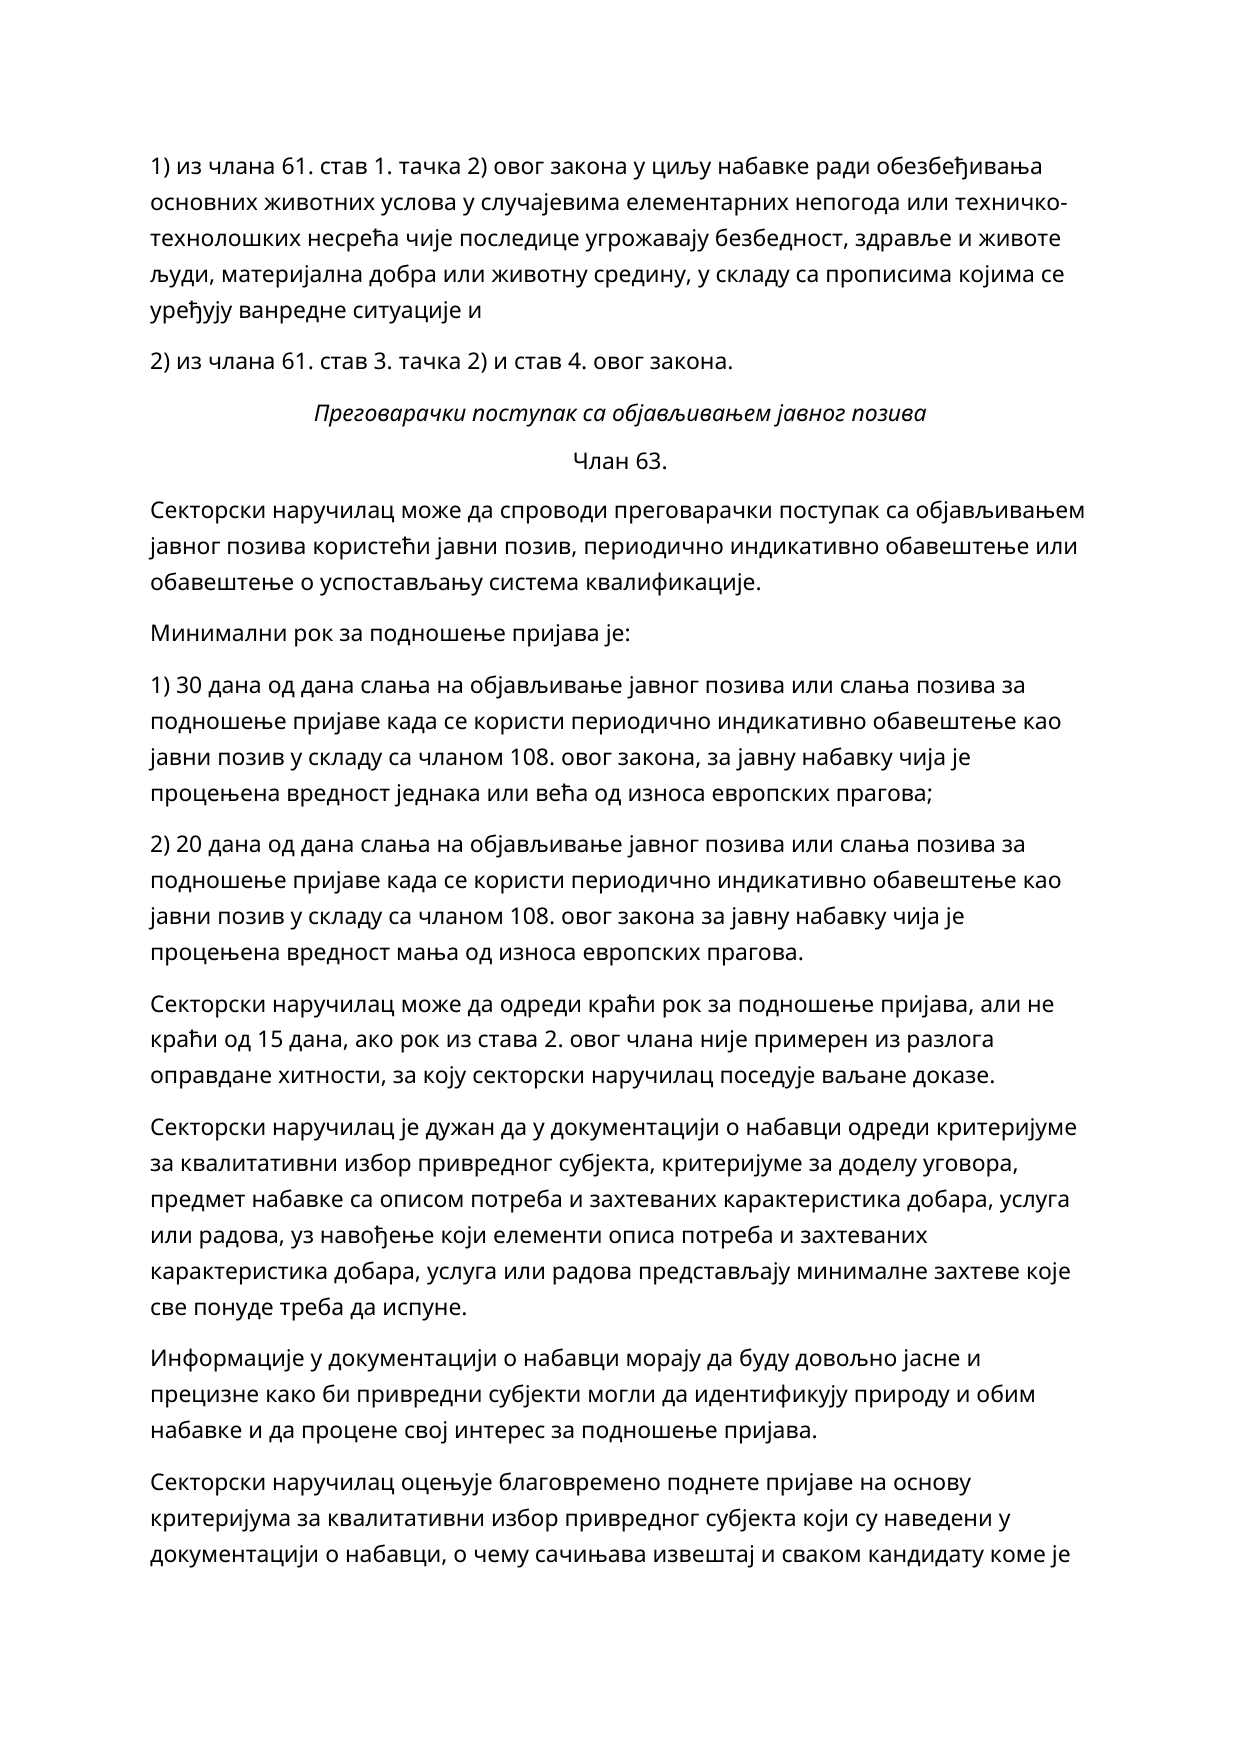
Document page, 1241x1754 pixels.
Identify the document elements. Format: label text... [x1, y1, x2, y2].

text Секторски наручилац је дужан да у документацији о набавци одреди критеријуме за квалитативни избор привредног субјекта, критеријуме за доделу уговора, предмет набавке са описом потреба и захтеваних карактеристика добара, услуга или радова, уз навођење који елементи описа потреба и захтеваних карактеристика добара, услуга или радова представљају минималне захтеве које све понуде треба да испуне. [150, 1111, 1090, 1322]
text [150, 1466, 1090, 1569]
text 2) 20 дана од дана слања на објављивање јавног позива или слања позива за подношење пријаве када се користи периодично индикативно обавештење као јавни позив у складу са чланом 108. овог закона за јавну набавку чија је процењена вредност мања од износа европских прагова. [150, 828, 1090, 967]
text 1) из члана 61. став 1. тачка 2) овог закона у циљу набавке ради обезбеђивања основних животних услова у случајевима елементарних непогода или техничко-технолошких несрећа чије последице угрожавају безбедност, здравље и животе људи, материјална добра или животну средину, у складу са прописима којима се уређују ванредне ситуације и [150, 150, 1090, 325]
text Секторски наручилац може да спроводи преговарачки поступак са објављивањем јавног позива користећи јавни позив, периодично индикативно обавештење или обавештење о успостављању система квалификације. [150, 494, 1090, 597]
text Преговарачки поступак са објављивањем јавног позива [150, 397, 1090, 428]
text Секторски наручилац може да одреди краћи рок за подношење пријава, али не краћи од 15 дана, ако рок из става 2. овог члана није примерен из разлога оправдане хитности, за коју секторски наручилац поседује ваљане доказе. [150, 987, 1090, 1091]
text 2) из члана 61. став 3. тачка 2) и став 4. овог закона. [150, 345, 1090, 377]
text Информације у документацији о набавци морају да буду довољно јасне и прецизне како би привредни субјекти могли да идентификују природу и обим набавке и да процене свој интерес за подношење пријава. [150, 1342, 1090, 1445]
text Минимални рок за подношење пријава је: [150, 617, 1090, 648]
text 1) 30 дана од дана слања на објављивање јавног позива или слања позива за подношење пријаве када се користи периодично индикативно обавештење као јавни позив у складу са чланом 108. овог закона, за јавну набавку чија је процењена вредност једнака или већа од износа европских прагова; [150, 669, 1090, 808]
text Члан 63. [150, 445, 1090, 477]
